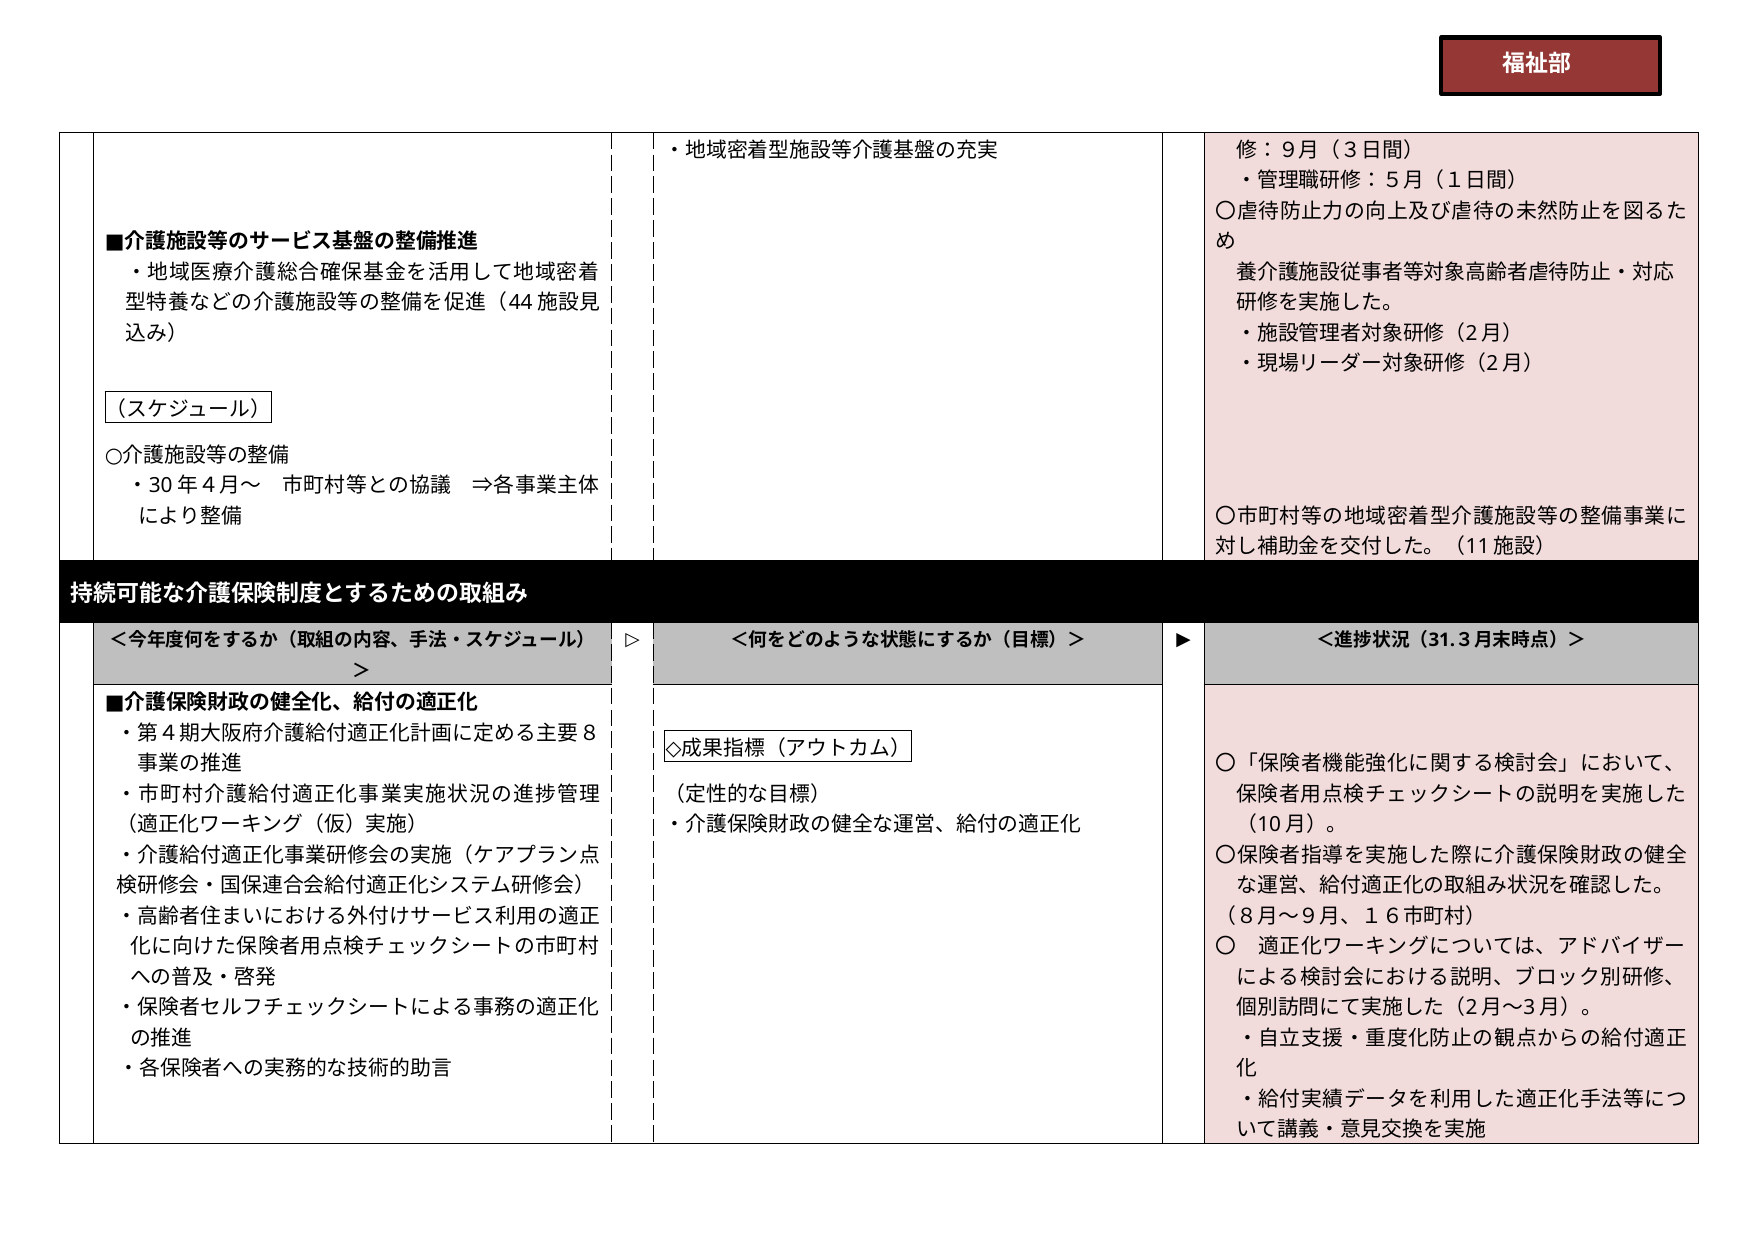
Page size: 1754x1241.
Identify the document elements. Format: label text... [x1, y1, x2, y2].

table_cell ▶ [1163, 623, 1204, 1143]
table_cell ＜進捗状況（31.３月末時点）＞ [1205, 623, 1698, 684]
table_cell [94, 133, 612, 560]
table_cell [653, 133, 1162, 560]
table_cell ▷ [612, 623, 653, 1143]
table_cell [1205, 685, 1698, 1143]
table_cell [60, 623, 93, 684]
table_cell 持続可能な介護保険制度とするための取組み [60, 561, 1698, 622]
table_cell [60, 133, 93, 560]
table_cell ＜何をどのような状態にするか（目標）＞ [653, 623, 1162, 684]
table_cell [60, 684, 93, 1143]
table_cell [1205, 133, 1698, 560]
table_cell ＜今年度何をするか（取組の内容、手法・スケジュール）＞ [94, 623, 612, 684]
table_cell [653, 685, 1162, 1143]
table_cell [94, 685, 612, 1143]
